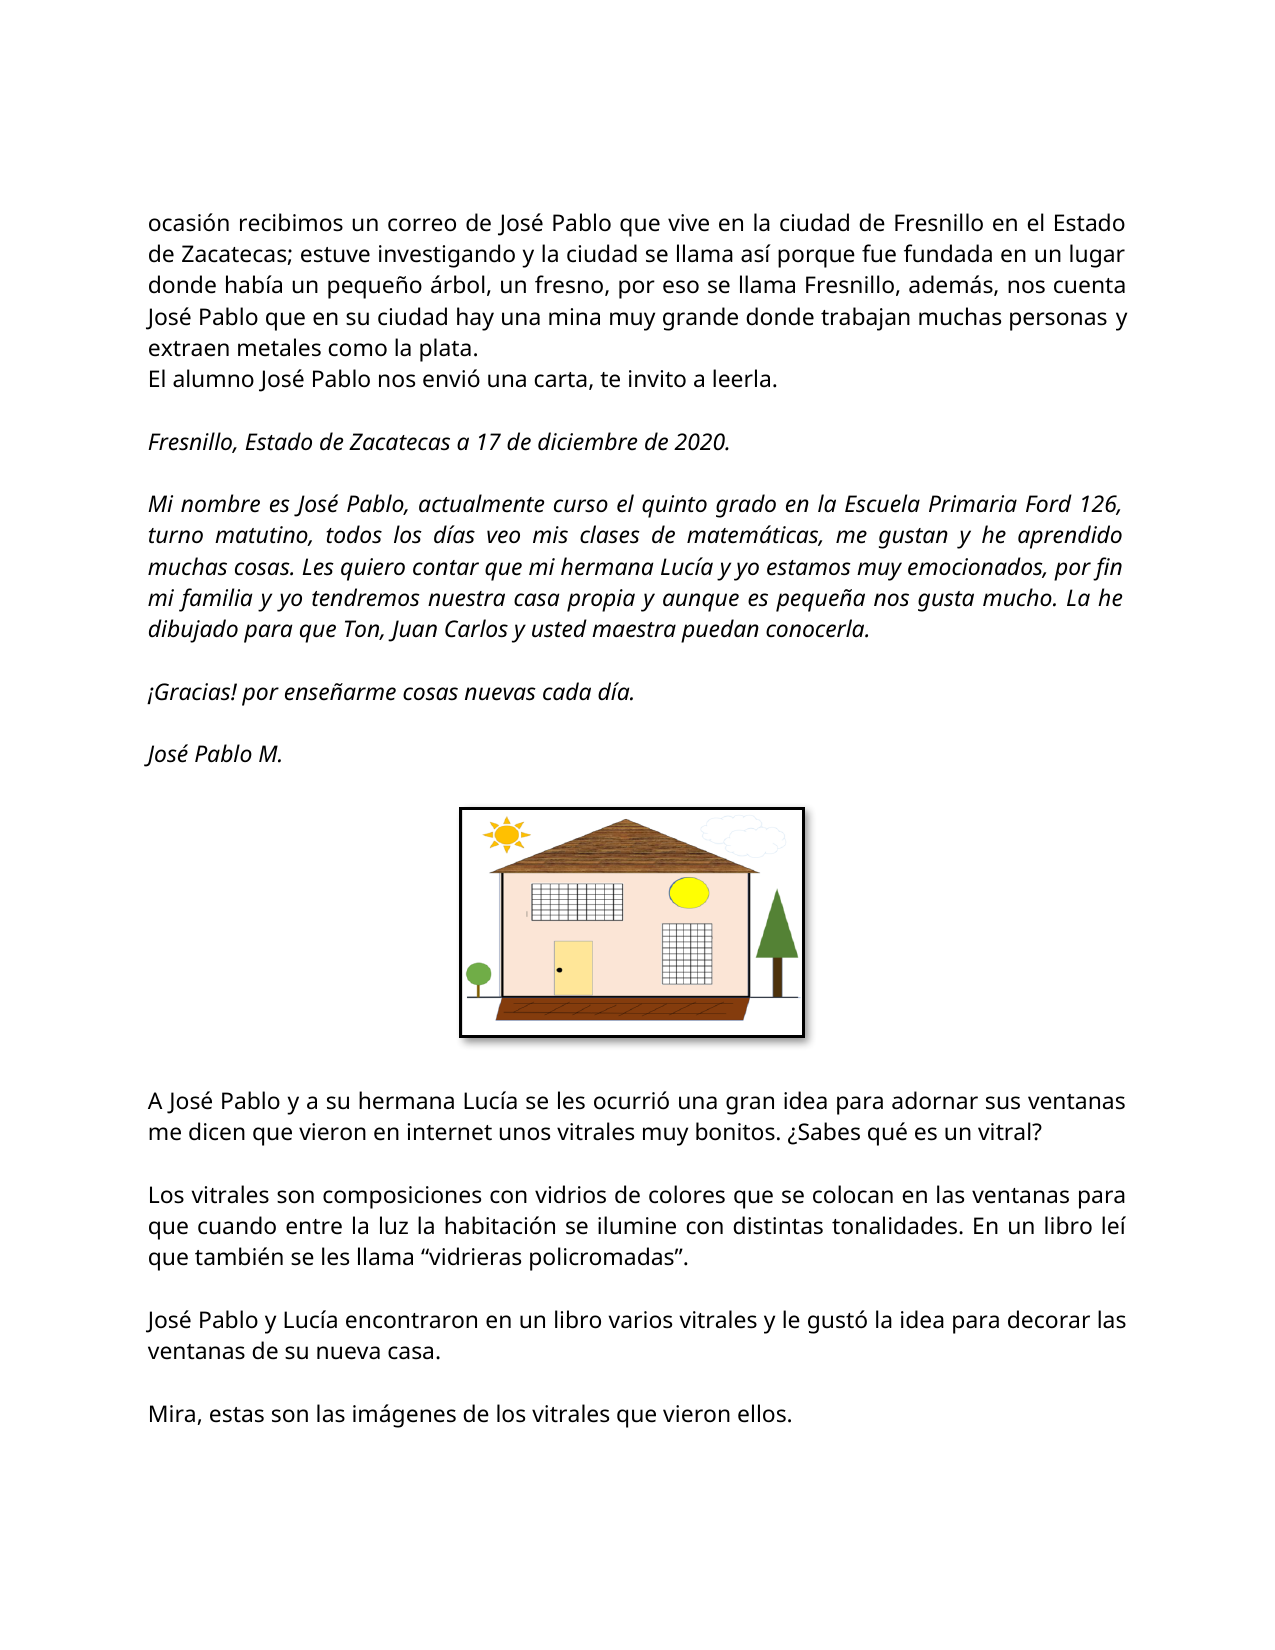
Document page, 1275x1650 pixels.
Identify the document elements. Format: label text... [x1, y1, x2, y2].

text Fresnillo, Estado de Zacatecas a 17 de diciembre de 2020. [148, 426, 1127, 457]
picture [462, 810, 802, 1035]
text Mira, estas son las imágenes de los vitrales que vieron ellos. [148, 1397, 1127, 1429]
text Mi nombre es José Pablo, actualmente curso el quinto grado en la Escuela Primaria Ford 126, turno matutino, todos los días veo mis clases de matemáticas, me gustan y he aprendido muchas cosas. Les quiero contar que mi hermana Lucía y yo estamos muy emocionados, por fin mi familia y yo tendremos nuestra casa propia y aunque es pequeña nos gusta mucho. La he dibujado para que Ton, Juan Carlos y usted maestra puedan conocerla. [148, 488, 1127, 644]
text A José Pablo y a su hermana Lucía se les ocurrió una gran idea para adornar sus ventanas me dicen que vieron en internet unos vitrales muy bonitos. ¿Sabes qué es un vitral? [148, 1085, 1127, 1147]
text El alumno José Pablo nos envió una carta, te invito a leerla. [148, 363, 1127, 394]
text José Pablo M. [148, 738, 1127, 769]
text Los vitrales son composiciones con vidrios de colores que se colocan en las ventanas para que cuando entre la luz la habitación se ilumine con distintas tonalidades. En un libro leí que también se les llama “vidrieras policromadas”. [148, 1179, 1127, 1272]
text José Pablo y Lucía encontraron en un libro varios vitrales y le gustó la idea para decorar las ventanas de su nueva casa. [148, 1304, 1127, 1366]
text ¡Gracias! por enseñarme cosas nuevas cada día. [148, 676, 1127, 707]
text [148, 207, 1127, 363]
